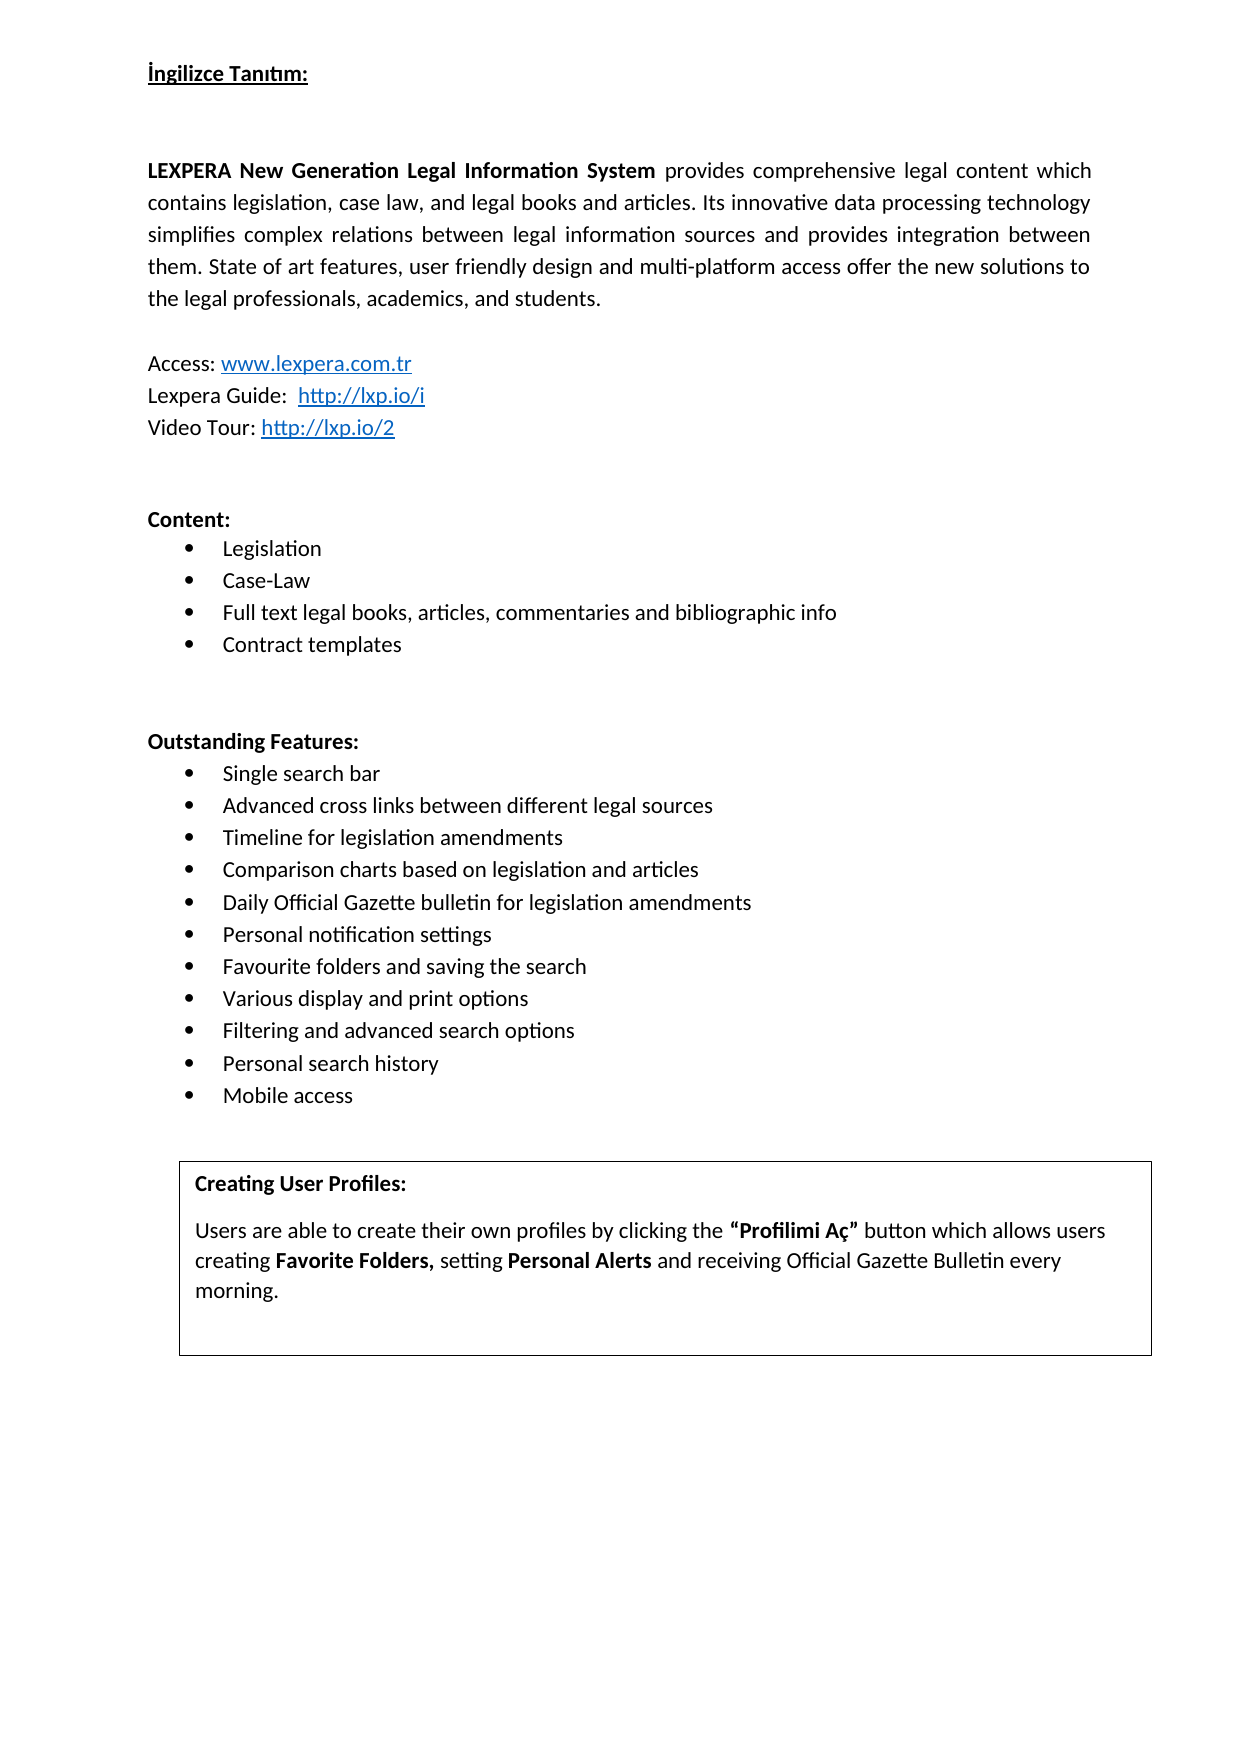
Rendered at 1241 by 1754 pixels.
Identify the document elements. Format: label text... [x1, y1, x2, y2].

list Mobile access [185, 1081, 1093, 1109]
list Personal search history [185, 1049, 1093, 1077]
list Legislation [185, 534, 1093, 562]
list Advanced cross links between different legal sources [185, 791, 1093, 819]
list Filtering and advanced search options [185, 1016, 1093, 1044]
text Lexpera Guide: http://lxp.io/i [148, 381, 1093, 409]
list Comparison charts based on legislation and articles [185, 856, 1093, 883]
list Full text legal books, articles, commentaries and bibliographic info [185, 598, 1093, 626]
list Case-Law [185, 566, 1093, 594]
list Favourite folders and saving the search [185, 952, 1093, 980]
list Contract templates [185, 630, 1093, 658]
list Various display and print options [185, 984, 1093, 1012]
text Access: www.lexpera.com.tr [148, 349, 1093, 377]
text Outstanding Features: [148, 727, 1093, 755]
text LEXPERA New Generation Legal Information System provides comprehensive legal content which contains legislation, case law, and legal books and articles. Its innovative data processing technology simplifies complex relations between legal information sources and provides integration between them. State of art features, user friendly design and multi-platform access offer the new solutions to the legal professionals, academics, and students. [148, 156, 1093, 312]
text Video Tour: http://lxp.io/2 [148, 413, 1093, 441]
list Daily Official Gazette bulletin for legislation amendments [185, 888, 1093, 916]
list Single search bar [185, 759, 1093, 787]
text İngilizce Tanıtım: [148, 59, 1093, 87]
list Personal notification settings [185, 920, 1093, 948]
list Timeline for legislation amendments [185, 823, 1093, 851]
text Content: [148, 506, 1093, 534]
